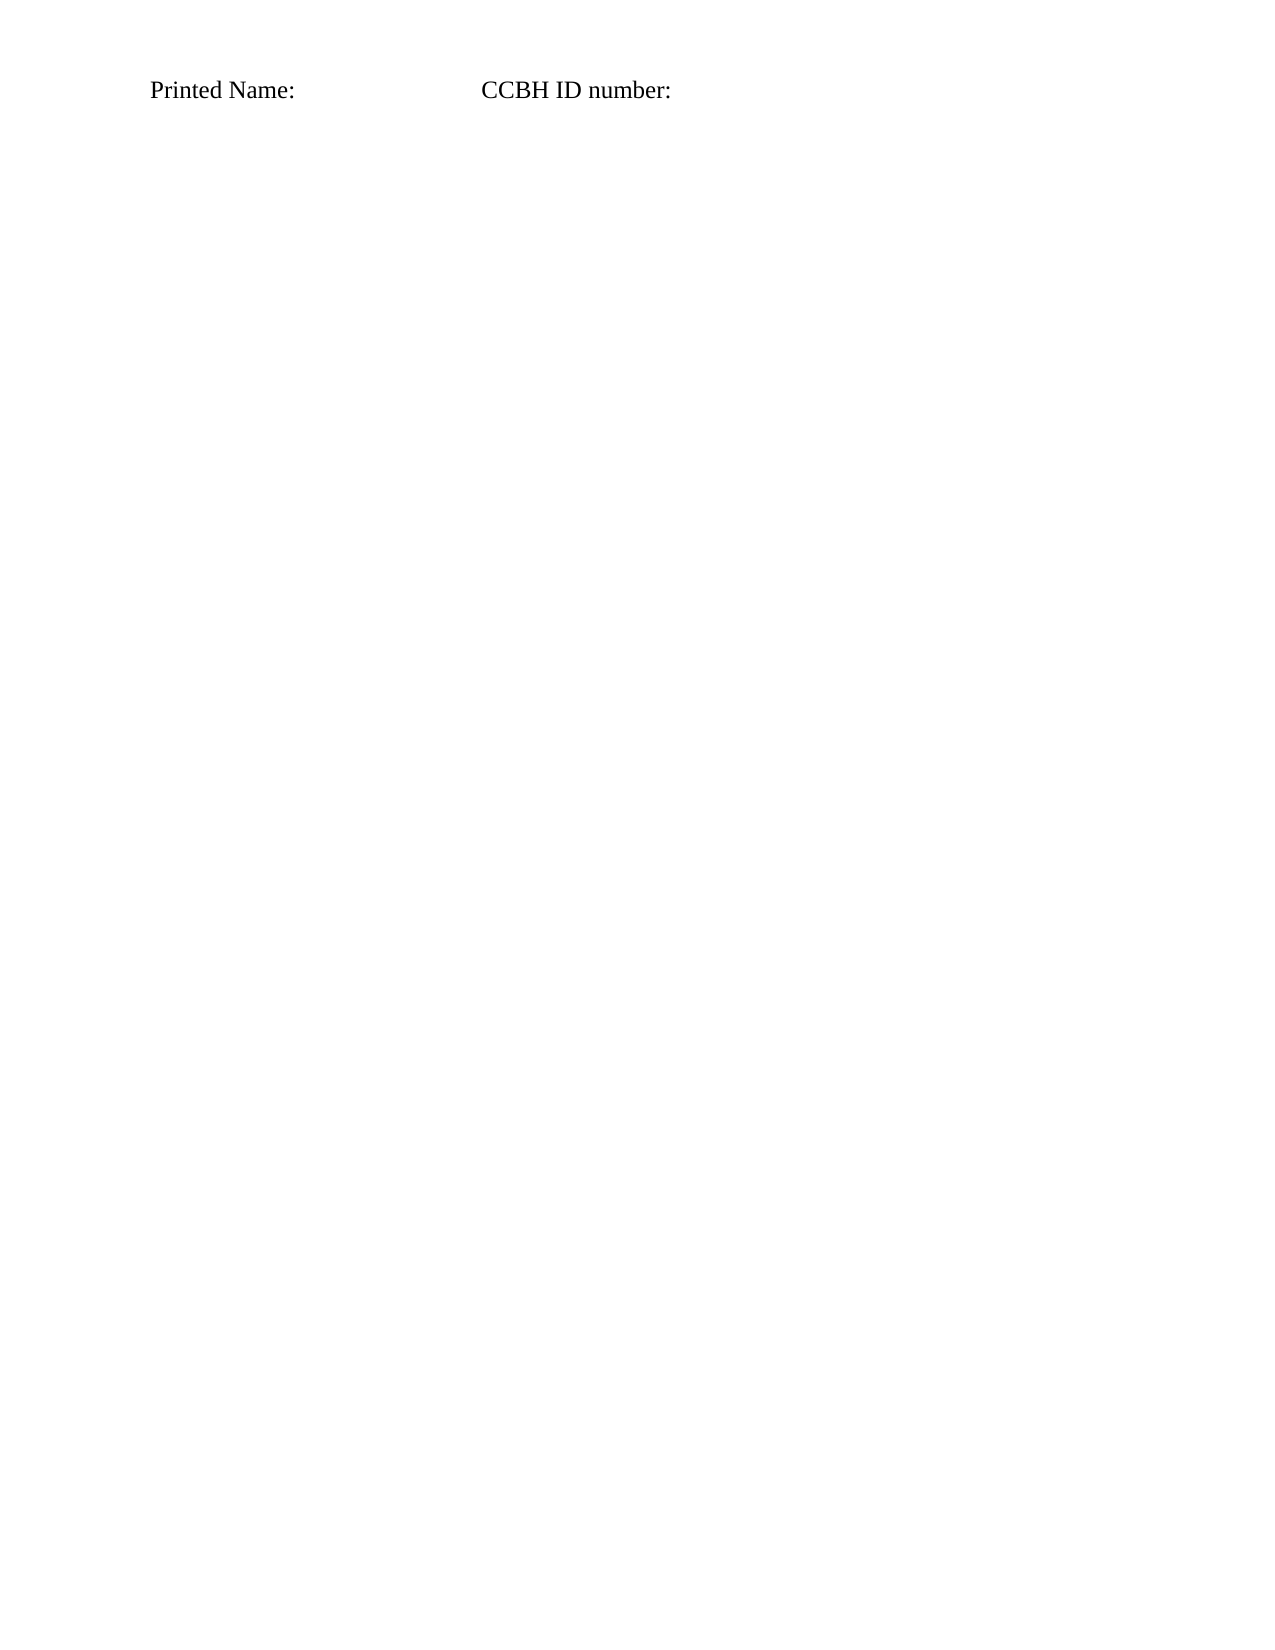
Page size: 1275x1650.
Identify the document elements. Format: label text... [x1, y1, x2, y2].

text Printed Name: CCBH ID number: [150, 75, 1125, 104]
